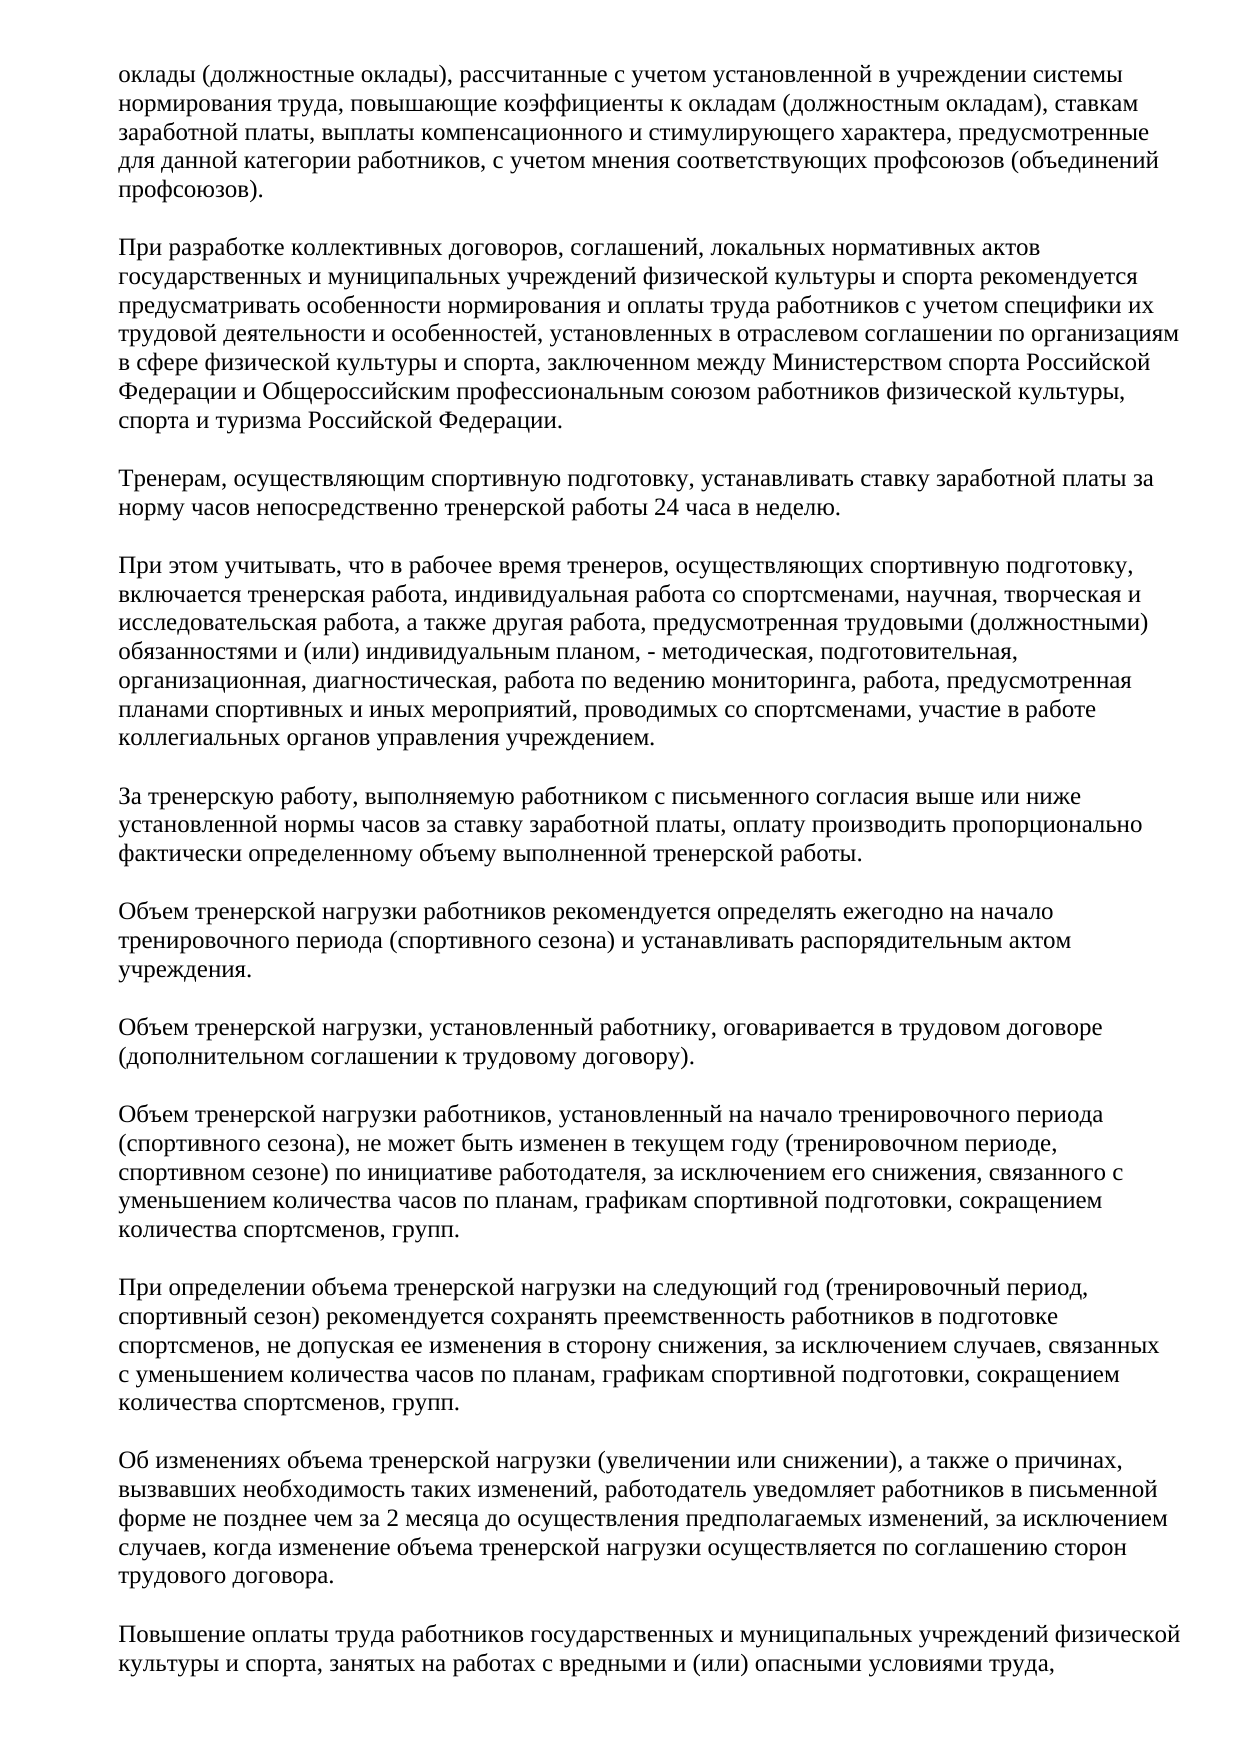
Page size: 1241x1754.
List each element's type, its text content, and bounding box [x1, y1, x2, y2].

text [118, 1619, 1181, 1676]
text Тренерам, осуществляющим спортивную подготовку, устанавливать ставку заработной платы за норму часов непосредственно тренерской работы 24 часа в неделю. [118, 463, 1181, 521]
text При этом учитывать, что в рабочее время тренеров, осуществляющих спортивную подготовку, включается тренерская работа, индивидуальная работа со спортсменами, научная, творческая и исследовательская работа, а также другая работа, предусмотренная трудовыми (должностными) обязанностями и (или) индивидуальным планом, - методическая, подготовительная, организационная, диагностическая, работа по ведению мониторинга, работа, предусмотренная планами спортивных и иных мероприятий, проводимых со спортсменами, участие в работе коллегиальных органов управления учреждением. [118, 550, 1181, 751]
text При определении объема тренерской нагрузки на следующий год (тренировочный период, спортивный сезон) рекомендуется сохранять преемственность работников в подготовке спортсменов, не допуская ее изменения в сторону снижения, за исключением случаев, связанных с уменьшением количества часов по планам, графикам спортивной подготовки, сокращением количества спортсменов, групп. [118, 1272, 1181, 1416]
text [118, 59, 1181, 203]
text За тренерскую работу, выполняемую работником с письменного согласия выше или ниже установленной нормы часов за ставку заработной платы, оплату производить пропорционально фактически определенному объему выполненной тренерской работы. [118, 781, 1181, 867]
text Об изменениях объема тренерской нагрузки (увеличении или снижении), а также о причинах, вызвавших необходимость таких изменений, работодатель уведомляет работников в письменной форме не позднее чем за 2 месяца до осуществления предполагаемых изменений, за исключением случаев, когда изменение объема тренерской нагрузки осуществляется по соглашению сторон трудового договора. [118, 1446, 1181, 1589]
text Объем тренерской нагрузки работников рекомендуется определять ежегодно на начало тренировочного периода (спортивного сезона) и устанавливать распорядительным актом учреждения. [118, 896, 1181, 983]
text Объем тренерской нагрузки работников, установленный на начало тренировочного периода (спортивного сезона), не может быть изменен в текущем году (тренировочном периоде, спортивном сезоне) по инициативе работодателя, за исключением его снижения, связанного с уменьшением количества часов по планам, графикам спортивной подготовки, сокращением количества спортсменов, групп. [118, 1099, 1181, 1243]
text При разработке коллективных договоров, соглашений, локальных нормативных актов государственных и муниципальных учреждений физической культуры и спорта рекомендуется предусматривать особенности нормирования и оплаты труда работников с учетом специфики их трудовой деятельности и особенностей, установленных в отраслевом соглашении по организациям в сфере физической культуры и спорта, заключенном между Министерством спорта Российской Федерации и Общероссийским профессиональным союзом работников физической культуры, спорта и туризма Российской Федерации. [118, 232, 1181, 433]
text Объем тренерской нагрузки, установленный работнику, оговаривается в трудовом договоре (дополнительном соглашении к трудовому договору). [118, 1012, 1181, 1070]
